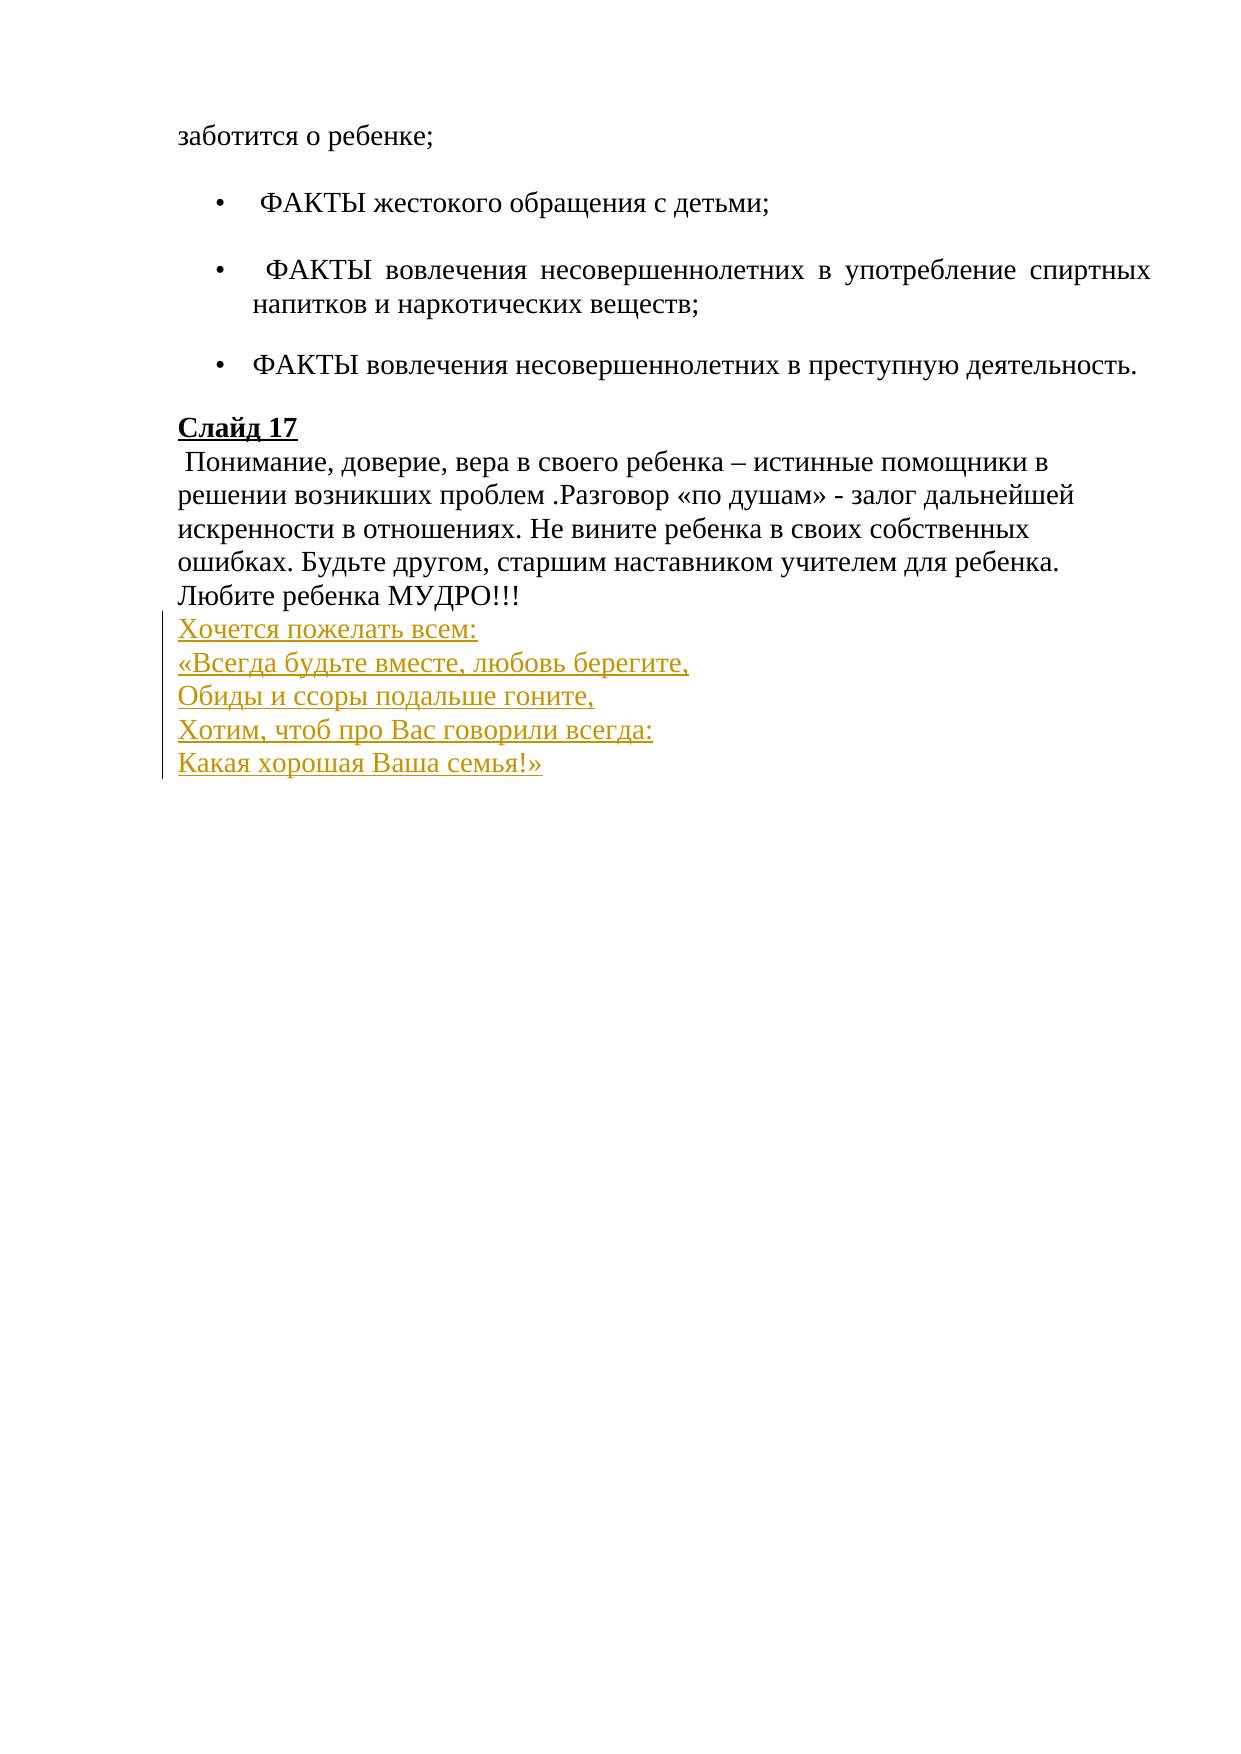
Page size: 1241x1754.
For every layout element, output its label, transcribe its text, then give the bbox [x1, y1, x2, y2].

text заботится о ребенке; [177, 118, 1152, 152]
list ФАКТЫ вовлечения несовершеннолетних в преступную деятельность. [215, 347, 1152, 381]
text Слайд 17 [177, 410, 1152, 444]
list ФАКТЫ вовлечения несовершеннолетних в употребление спиртных напитков и наркотических веществ; [215, 252, 1152, 319]
list ФАКТЫ жестокого обращения с детьми; [215, 185, 1152, 219]
text Понимание, доверие, вера в своего ребенка – истинные помощники в решении возникших проблем .Разговор «по душам» - залог дальнейшей искренности в отношениях. Не вините ребенка в своих собственных ошибках. Будьте другом, старшим наставником учителем для ребенка. Любите ребенка МУДРО!!! [177, 444, 1152, 611]
